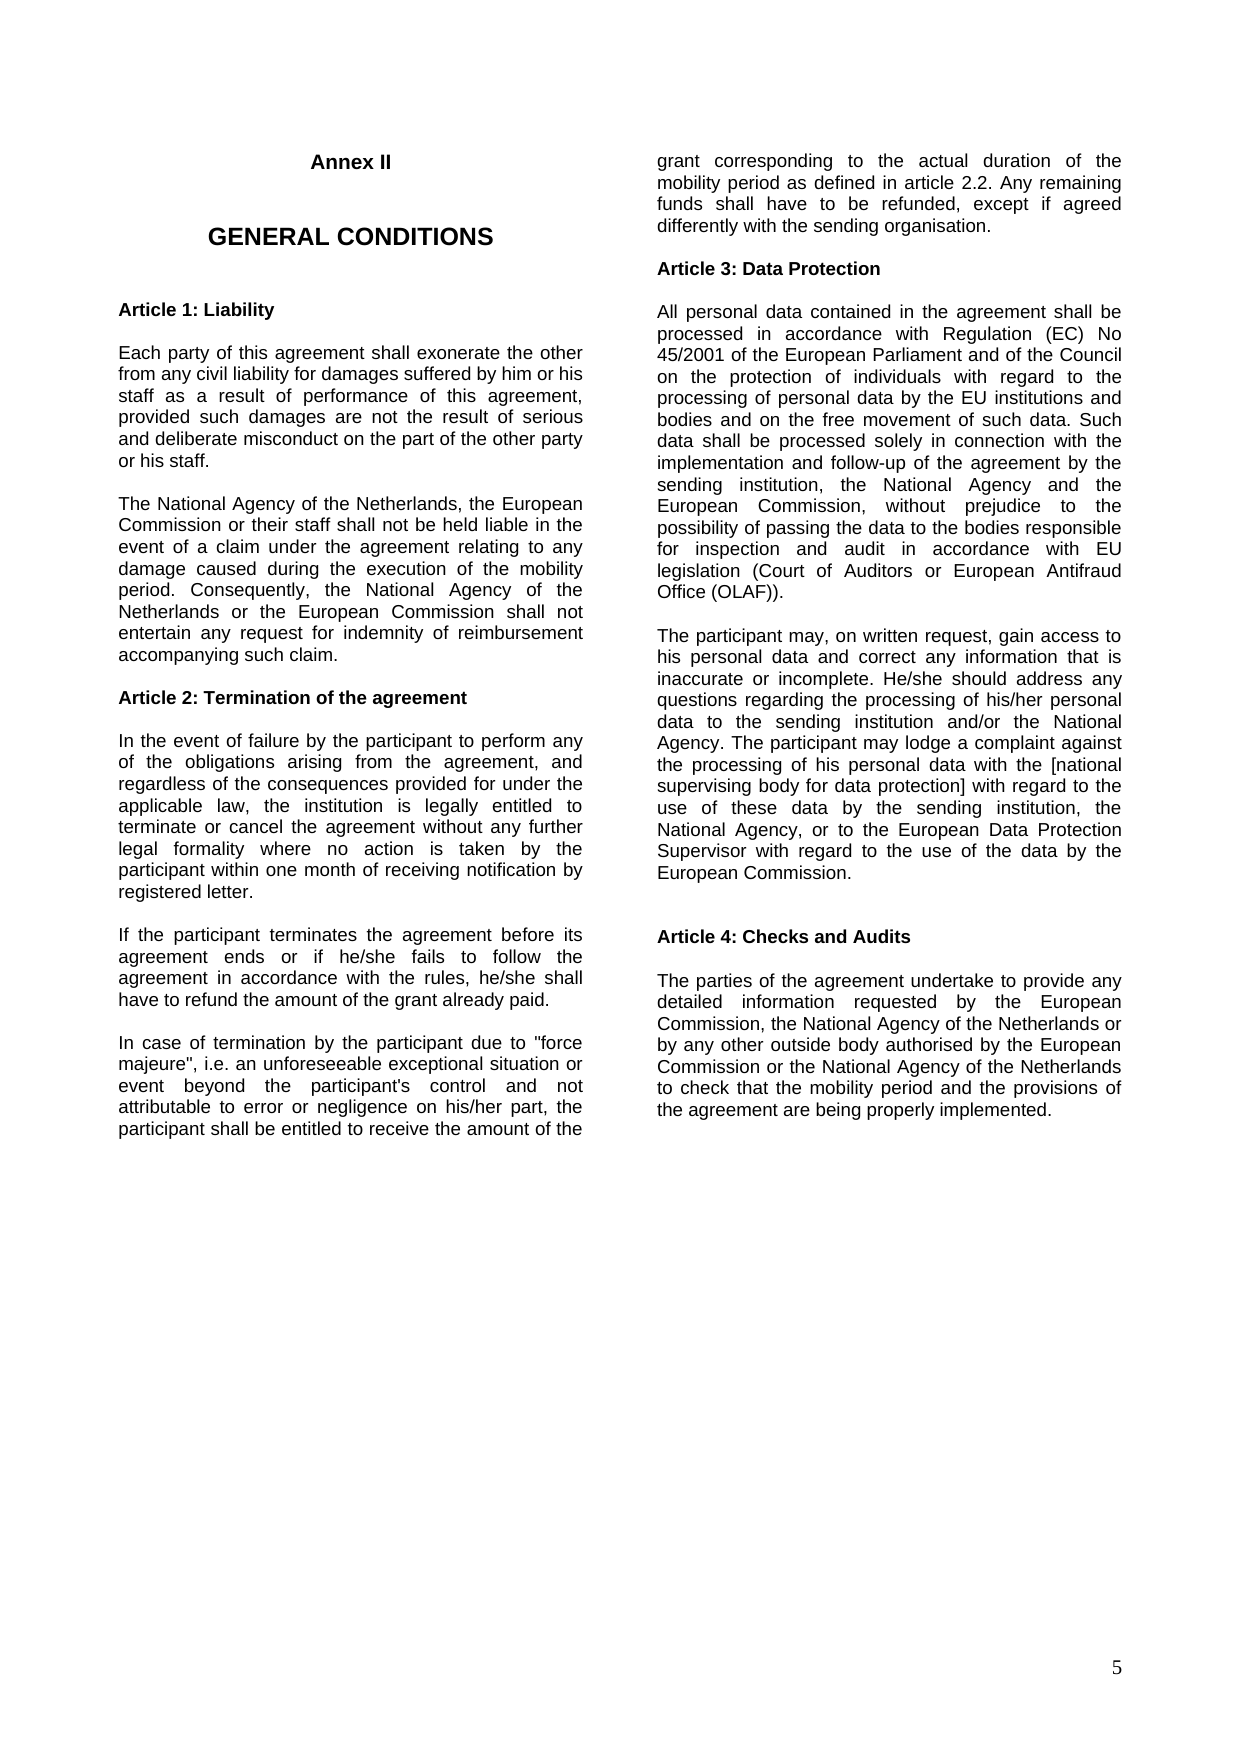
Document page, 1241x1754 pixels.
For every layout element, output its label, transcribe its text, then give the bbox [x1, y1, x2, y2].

text Article 3: Data Protection [657, 258, 1122, 279]
text If the participant terminates the agreement before its agreement ends or if he/she fails to follow the agreement in accordance with the rules, he/she shall have to refund the amount of the grant already paid. [118, 924, 583, 1010]
text Annex II [118, 150, 583, 174]
text In the event of failure by the participant to perform any of the obligations arising from the agreement, and regardless of the consequences provided for under the applicable law, the institution is legally entitled to terminate or cancel the agreement without any further legal formality where no action is taken by the participant within one month of receiving notification by registered letter. [118, 730, 583, 902]
text The National Agency of the Netherlands, the European Commission or their staff shall not be held liable in the event of a claim under the agreement relating to any damage caused during the execution of the mobility period. Consequently, the National Agency of the Netherlands or the European Commission shall not entertain any request for indemnity of reimbursement accompanying such claim. [118, 493, 583, 665]
text The participant may, on written request, gain access to his personal data and correct any information that is inaccurate or incomplete. He/she should address any questions regarding the processing of his/her personal data to the sending institution and/or the National Agency. The participant may lodge a complaint against the processing of his personal data with the [national supervising body for data protection] with regard to the use of these data by the sending institution, the National Agency, or to the European Data Protection Supervisor with regard to the use of the data by the European Commission. [657, 624, 1122, 883]
text In case of termination by the participant due to "force majeure", i.e. an unforeseeable exceptional situation or event beyond the participant's control and not attributable to error or negligence on his/her part, the participant shall be entitled to receive the amount of the grant corresponding to the actual duration of the mobility period as defined in article 2.2. Any remaining funds shall have to be refunded, except if agreed differently with the sending organisation. [118, 1032, 583, 1139]
text The parties of the agreement undertake to provide any detailed information requested by the European Commission, the National Agency of the Netherlands or by any other outside body authorised by the European Commission or the National Agency of the Netherlands to check that the mobility period and the provisions of the agreement are being properly implemented. [657, 969, 1122, 1120]
text Each party of this agreement shall exonerate the other from any civil liability for damages suffered by him or his staff as a result of performance of this agreement, provided such damages are not the result of serious and deliberate misconduct on the part of the other party or his staff. [118, 342, 583, 471]
text GENERAL CONDITIONS [118, 222, 583, 251]
text In case of termination by the participant due to "force majeure", i.e. an unforeseeable exceptional situation or event beyond the participant's control and not attributable to error or negligence on his/her part, the participant shall be entitled to receive the amount of the grant corresponding to the actual duration of the mobility period as defined in article 2.2. Any remaining funds shall have to be refunded, except if agreed differently with the sending organisation. [657, 150, 1122, 236]
text Article 2: Termination of the agreement [118, 687, 583, 708]
text Article 4: Checks and Audits [657, 926, 1122, 948]
text Article 1: Liability [118, 298, 583, 320]
text All personal data contained in the agreement shall be processed in accordance with Regulation (EC) No 45/2001 of the European Parliament and of the Council on the protection of individuals with regard to the processing of personal data by the EU institutions and bodies and on the free movement of such data. Such data shall be processed solely in connection with the implementation and follow-up of the agreement by the sending institution, the National Agency and the European Commission, without prejudice to the possibility of passing the data to the bodies responsible for inspection and audit in accordance with EU legislation (Court of Auditors or European Antifraud Office (OLAF)). [657, 301, 1122, 603]
